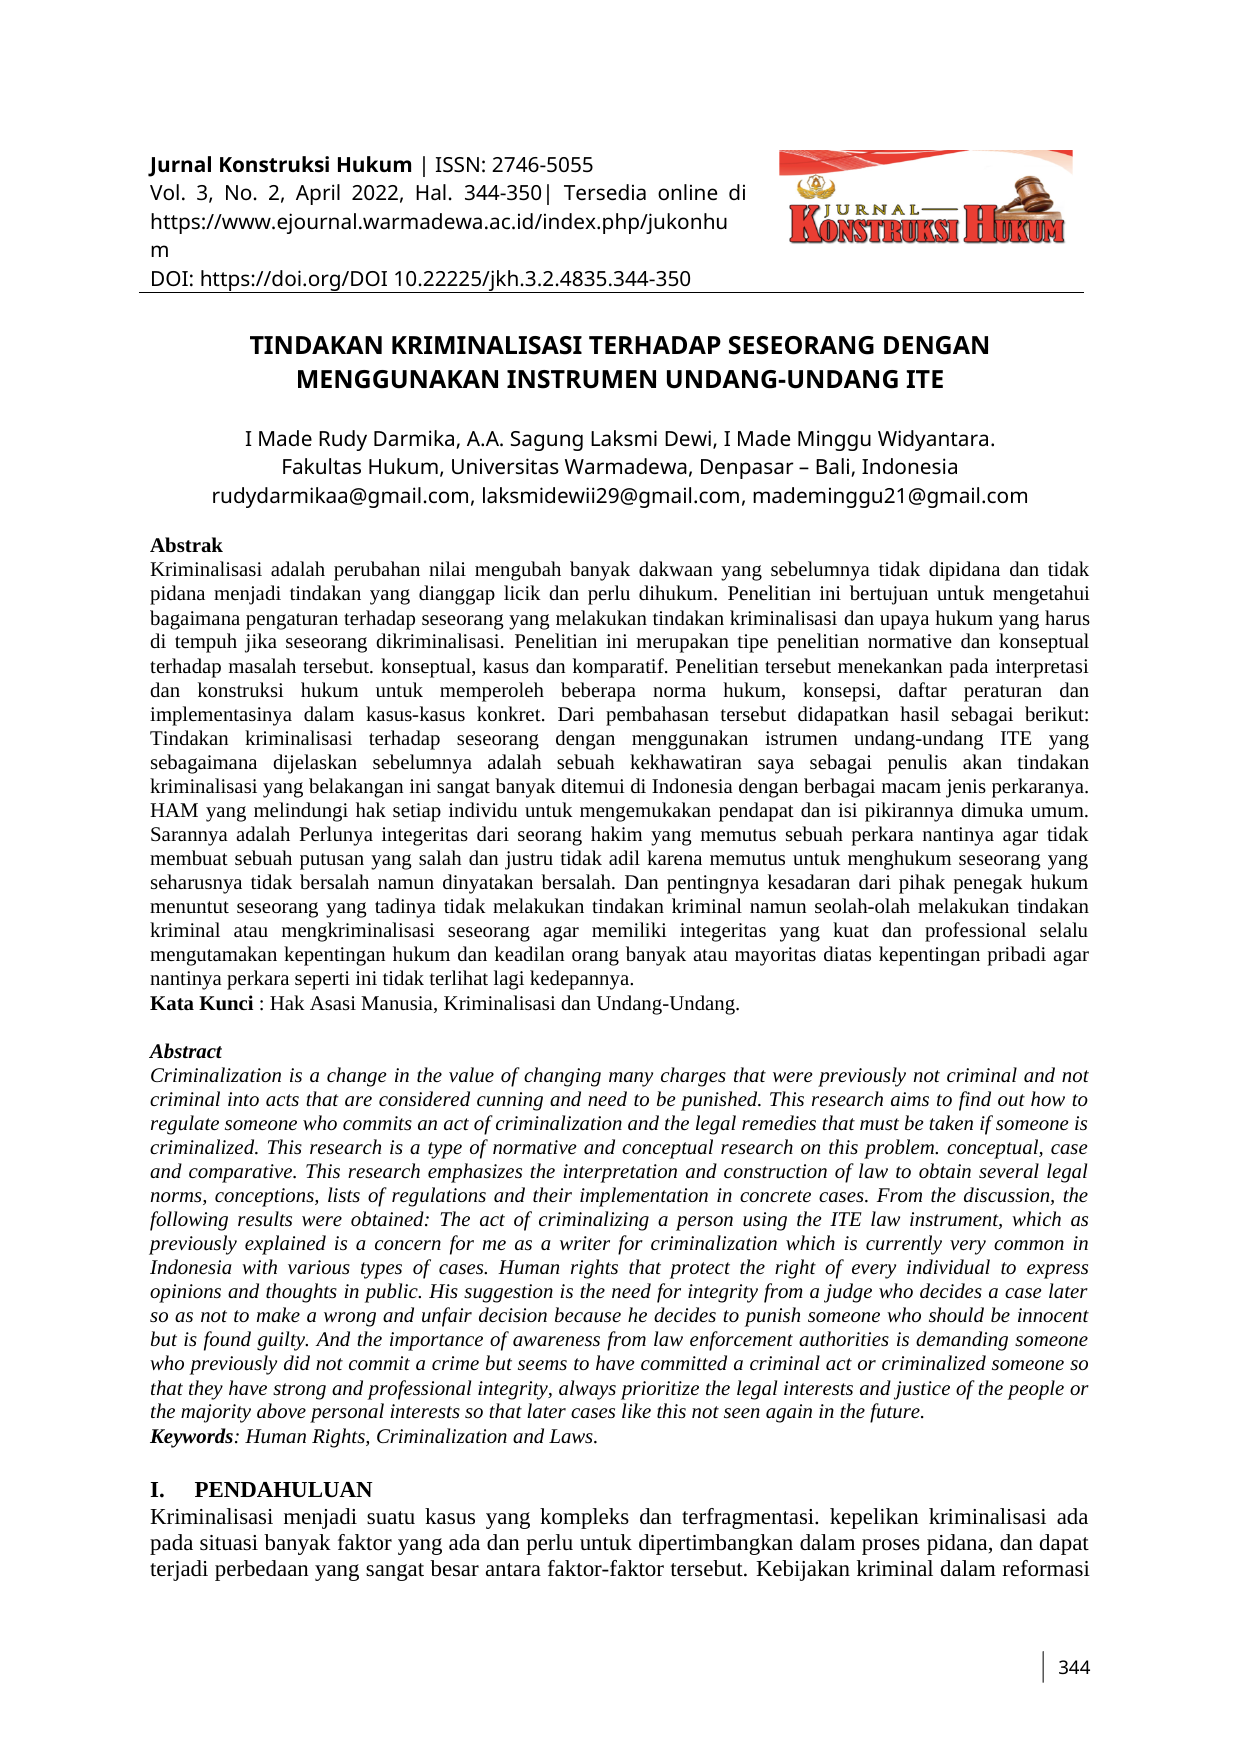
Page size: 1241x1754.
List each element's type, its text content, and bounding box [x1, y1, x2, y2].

text Abstract [150, 1038, 1090, 1063]
table_header Jurnal Konstruksi Hukum | ISSN: 2746-5055 Vol. 3, No. 2, April 2022, Hal. 344-350| Tersedia online di https://www.ejournal.warmadewa.ac.id/index.php/jukonhum DOI: https://doi.org/DOI 10.22225/jkh.3.2.4835.344-350 [139, 150, 758, 292]
list PENDAHULUAN [150, 1476, 1090, 1503]
text Fakultas Hukum, Universitas Warmadewa, Denpasar – Bali, Indonesia [150, 452, 1090, 481]
text Keywords: Human Rights, Criminalization and Laws. [150, 1423, 1090, 1448]
text Abstrak [150, 533, 1090, 557]
text I Made Rudy Darmika, A.A. Sagung Laksmi Dewi, I Made Minggu Widyantara. [150, 424, 1090, 452]
table_header [759, 150, 1084, 292]
text Kata Kunci : Hak Asasi Manusia, Kriminalisasi dan Undang-Undang. [150, 990, 1090, 1014]
text Criminalization is a change in the value of changing many charges that were previously not criminal and not criminal into acts that are considered cunning and need to be punished. This research aims to find out how to regulate someone who commits an act of criminalization and the legal remedies that must be taken if someone is criminalized. This research is a type of normative and conceptual research on this problem. conceptual, case and comparative. This research emphasizes the interpretation and construction of law to obtain several legal norms, conceptions, lists of regulations and their implementation in concrete cases. From the discussion, the following results were obtained: The act of criminalizing a person using the ITE law instrument, which as previously explained is a concern for me as a writer for criminalization which is currently very common in Indonesia with various types of cases. Human rights that protect the right of every individual to express opinions and thoughts in public. His suggestion is the need for integrity from a judge who decides a case later so as not to make a wrong and unfair decision because he decides to punish someone who should be innocent but is found guilty. And the importance of awareness from law enforcement authorities is demanding someone who previously did not commit a crime but seems to have committed a criminal act or criminalized someone so that they have strong and professional integrity, always prioritize the legal interests and justice of the people or the majority above personal interests so that later cases like this not seen again in the future. [150, 1063, 1090, 1423]
text TINDAKAN KRIMINALISASI TERHADAP SESEORANG DENGAN MENGGUNAKAN INSTRUMEN UNDANG-UNDANG ITE [150, 327, 1090, 395]
text rudydarmikaa@gmail.com, laksmidewii29@gmail.com, mademinggu21@gmail.com [150, 481, 1090, 509]
text Kriminalisasi adalah perubahan nilai mengubah banyak dakwaan yang sebelumnya tidak dipidana dan tidak pidana menjadi tindakan yang dianggap licik dan perlu dihukum. Penelitian ini bertujuan untuk mengetahui bagaimana pengaturan terhadap seseorang yang melakukan tindakan kriminalisasi dan upaya hukum yang harus di tempuh jika seseorang dikriminalisasi. Penelitian ini merupakan tipe penelitian normative dan konseptual terhadap masalah tersebut. konseptual, kasus dan komparatif. Penelitian tersebut menekankan pada interpretasi dan konstruksi hukum untuk memperoleh beberapa norma hukum, konsepsi, daftar peraturan dan implementasinya dalam kasus-kasus konkret. Dari pembahasan tersebut didapatkan hasil sebagai berikut: Tindakan kriminalisasi terhadap seseorang dengan menggunakan istrumen undang-undang ITE yang sebagaimana dijelaskan sebelumnya adalah sebuah kekhawatiran saya sebagai penulis akan tindakan kriminalisasi yang belakangan ini sangat banyak ditemui di Indonesia dengan berbagai macam jenis perkaranya. HAM yang melindungi hak setiap individu untuk mengemukakan pendapat dan isi pikirannya dimuka umum. Sarannya adalah Perlunya integeritas dari seorang hakim yang memutus sebuah perkara nantinya agar tidak membuat sebuah putusan yang salah dan justru tidak adil karena memutus untuk menghukum seseorang yang seharusnya tidak bersalah namun dinyatakan bersalah. Dan pentingnya kesadaran dari pihak penegak hukum menuntut seseorang yang tadinya tidak melakukan tindakan kriminal namun seolah-olah melakukan tindakan kriminal atau mengkriminalisasi seseorang agar memiliki integeritas yang kuat dan professional selalu mengutamakan kepentingan hukum dan keadilan orang banyak atau mayoritas diatas kepentingan pribadi agar nantinya perkara seperti ini tidak terlihat lagi kedepannya. [150, 557, 1090, 990]
picture [779, 150, 1073, 248]
